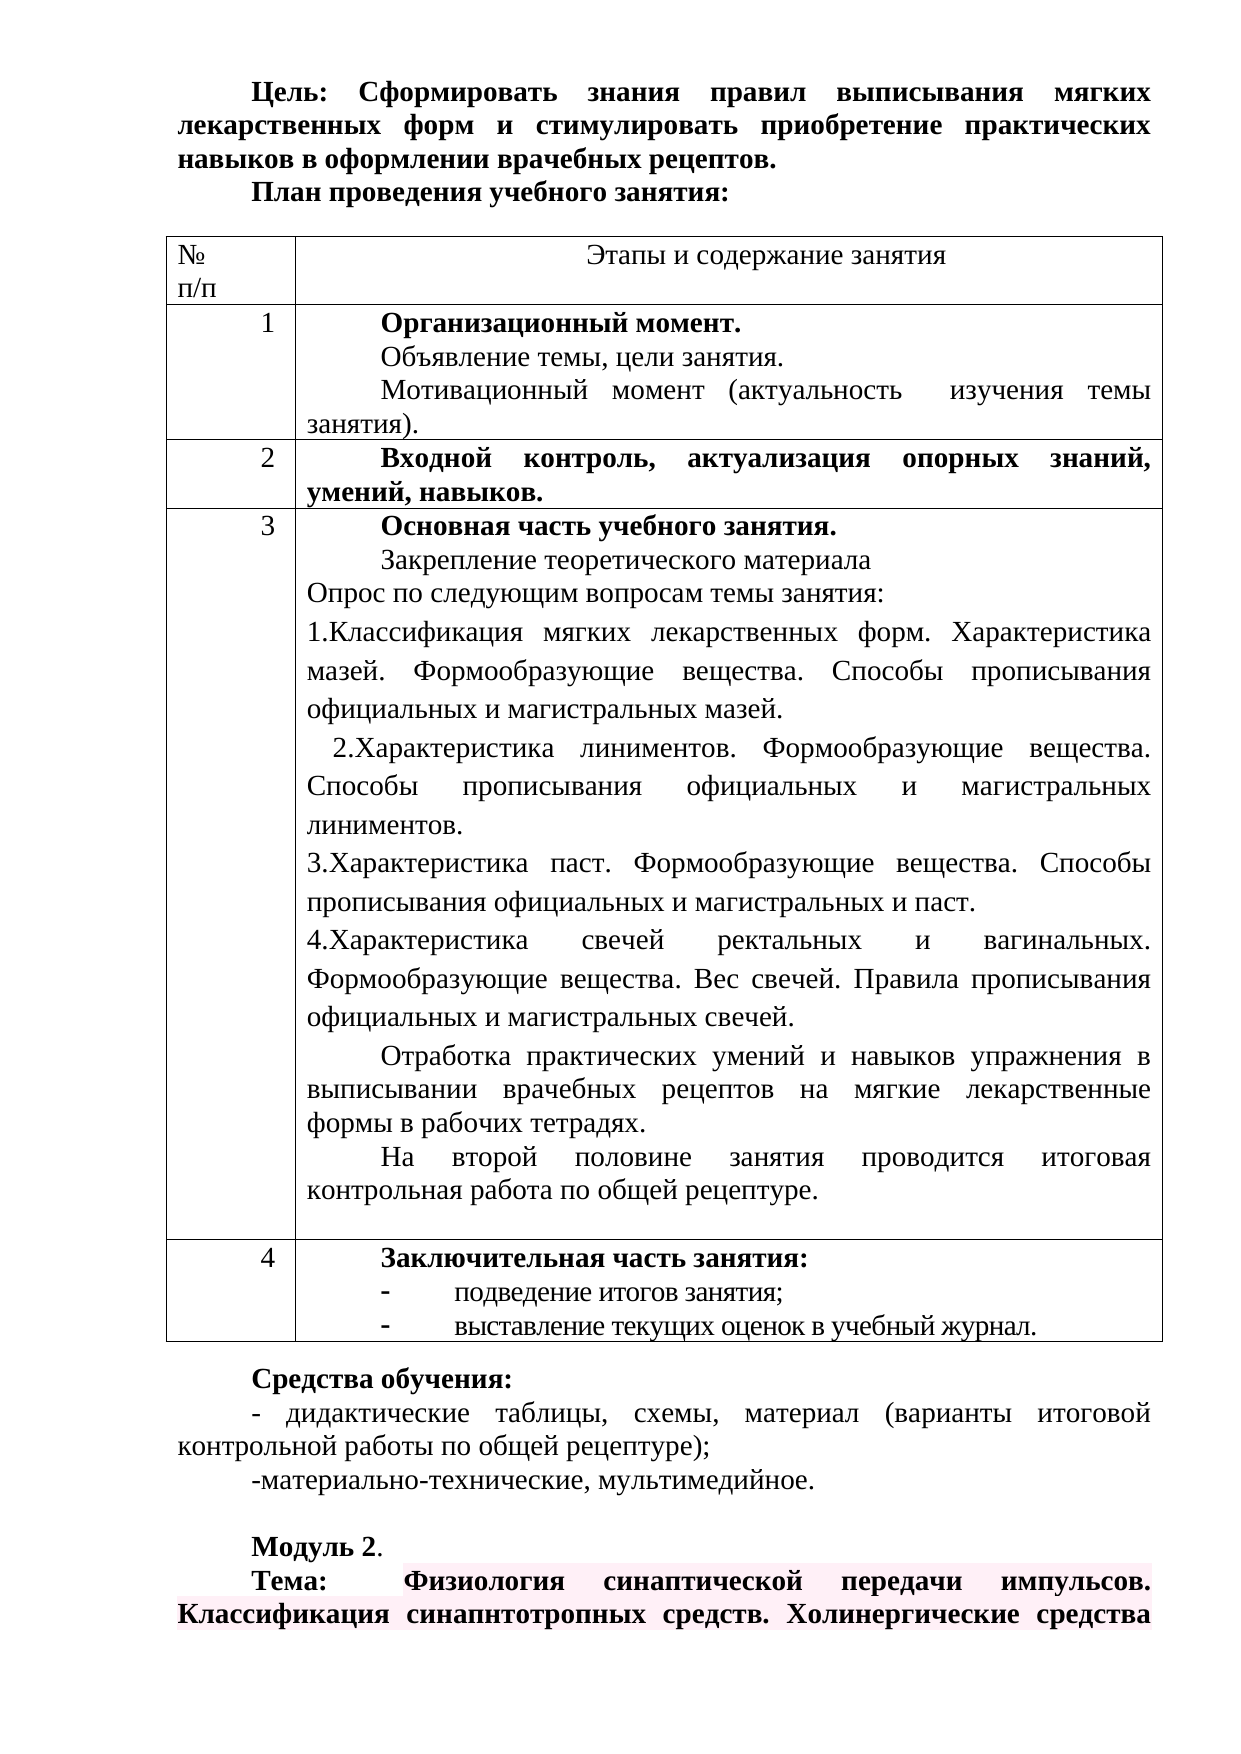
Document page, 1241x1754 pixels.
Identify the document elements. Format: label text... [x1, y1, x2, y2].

text Модуль 2. [177, 1529, 1152, 1563]
table_cell 3 [167, 509, 295, 1239]
text Средства обучения: [177, 1361, 1152, 1395]
table_cell 1 [167, 305, 295, 439]
table_header Этапы и содержание занятия [296, 237, 1162, 304]
table_cell Заключительная часть занятия: подведение итогов занятия; выставление текущих оценок в учебный журнал. [296, 1240, 1162, 1341]
table_cell Основная часть учебного занятия. Закрепление теоретического материала Опрос по следующим вопросам темы занятия: 1.Классификация мягких лекарственных форм. Характеристика мазей. Формообразующие вещества. Способы прописывания официальных и магистральных мазей. 2.Характеристика линиментов. Формообразующие вещества. Способы прописывания официальных и магистральных линиментов. 3.Характеристика паст. Формообразующие вещества. Способы прописывания официальных и магистральных и паст. 4.Характеристика свечей ректальных и вагинальных. Формообразующие вещества. Вес свечей. Правила прописывания официальных и магистральных свечей. Отработка практических умений и навыков упражнения в выписывании врачебных рецептов на мягкие лекарственные формы в рабочих тетрадях. На второй половине занятия проводится итоговая контрольная работа по общей рецептуре. [296, 509, 1162, 1239]
text - дидактические таблицы, схемы, материал (варианты итоговой контрольной работы по общей рецептуре); [177, 1395, 1152, 1462]
table_cell Организационный момент. Объявление темы, цели занятия. Мотивационный момент (актуальность изучения темы занятия). [296, 305, 1162, 439]
text -материально-технические, мультимедийное. [177, 1462, 1152, 1496]
table_cell 2 [167, 440, 295, 507]
text План проведения учебного занятия: [177, 174, 1152, 208]
table_cell Входной контроль, актуализация опорных знаний, умений, навыков. [296, 440, 1162, 507]
table_header № п/п [167, 237, 295, 304]
table_cell 4 [167, 1240, 295, 1341]
text Цель: Сформировать знания правил выписывания мягких лекарственных форм и стимулировать приобретение практических навыков в оформлении врачебных рецептов. [177, 74, 1152, 174]
